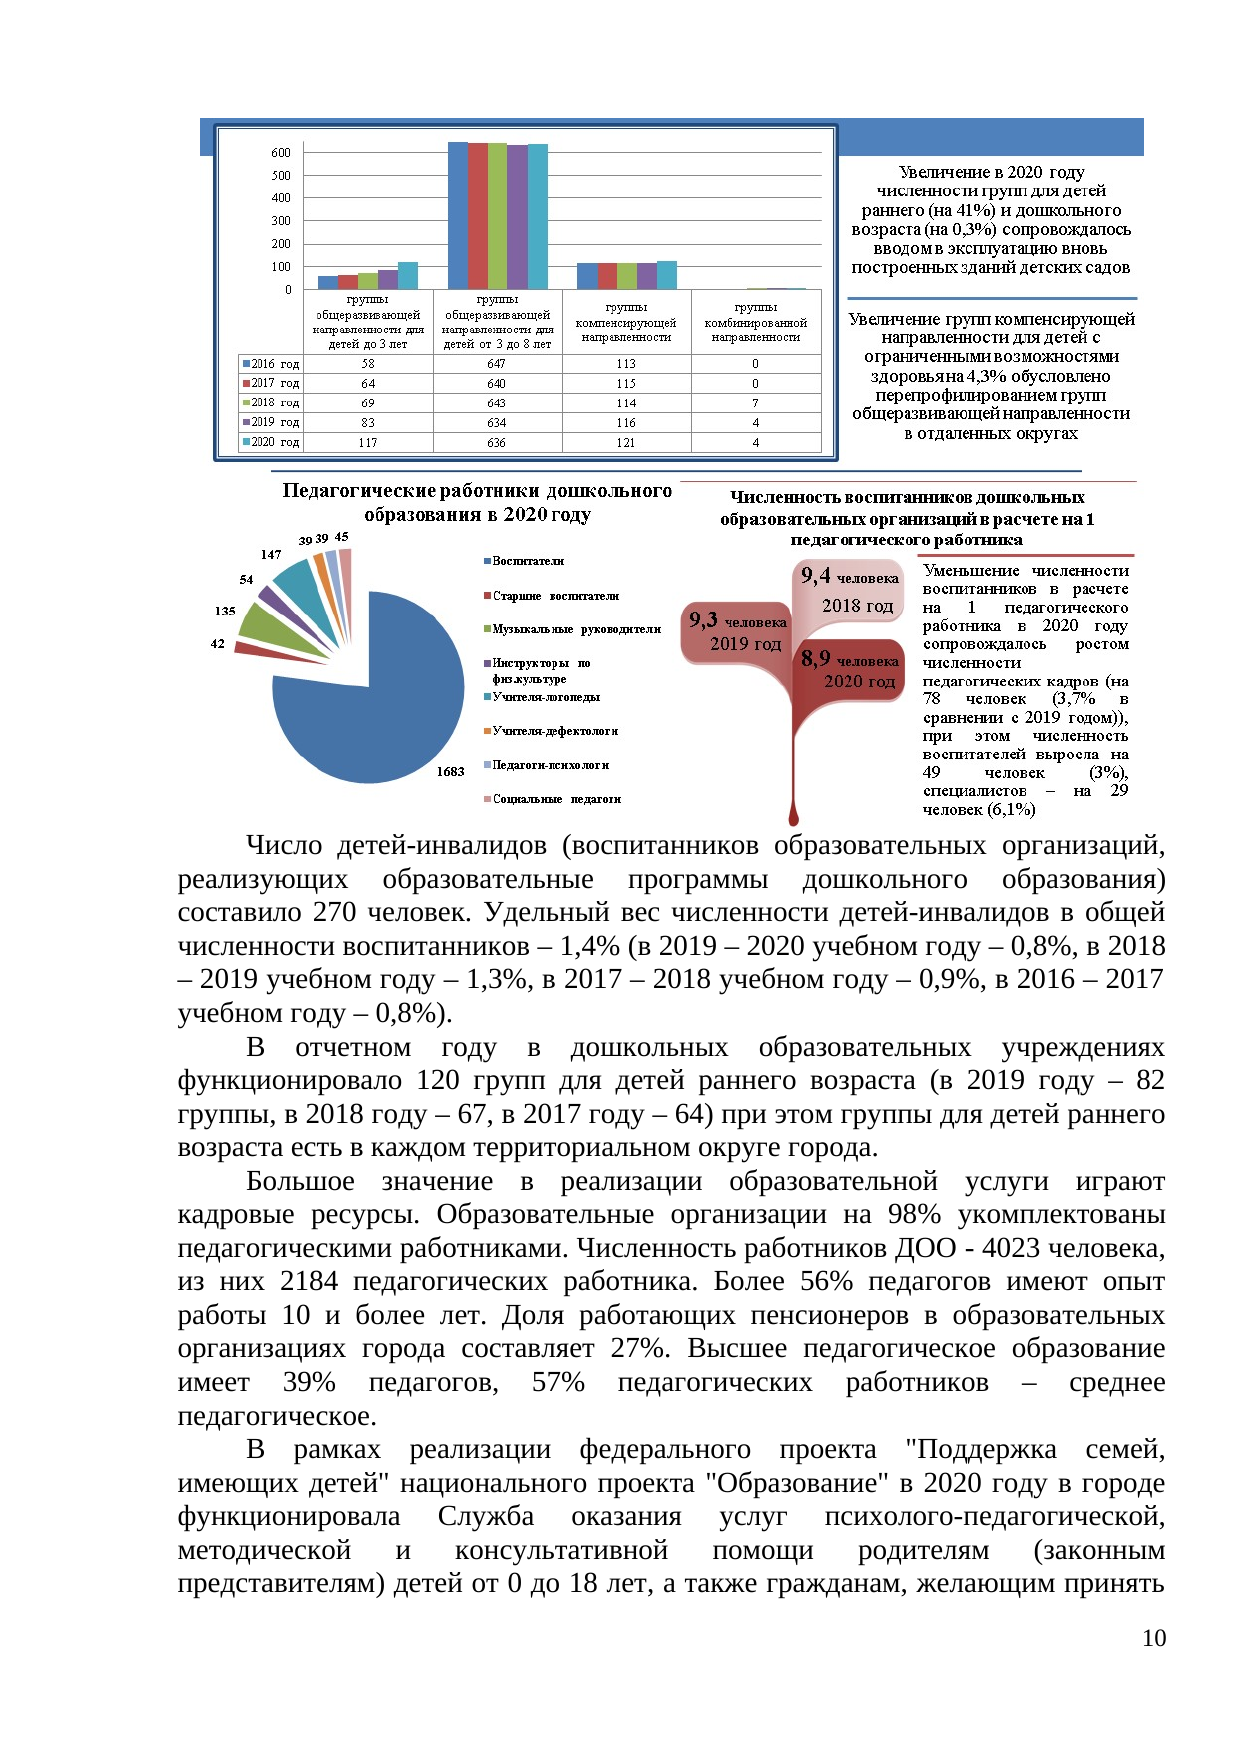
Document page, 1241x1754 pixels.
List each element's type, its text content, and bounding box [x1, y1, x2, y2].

text В отчетном году в дошкольных образовательных учреждениях функционировало 120 групп для детей раннего возраста (в 2019 году – 82 группы, в 2018 году – 67, в 2017 году – 64) при этом группы для детей раннего возраста есть в каждом территориальном округе города. [177, 1029, 1167, 1163]
text Число детей-инвалидов (воспитанников образовательных организаций, реализующих образовательные программы дошкольного образования) составило 270 человек. Удельный вес численности детей-инвалидов в общей численности воспитанников – 1,4% (в 2019 – 2020 учебном году – 0,8%, в 2018 – 2019 учебном году – 1,3%, в 2017 – 2018 учебном году – 0,9%, в 2016 – 2017 учебном году – 0,8%). [177, 827, 1167, 1029]
text Большое значение в реализации образовательной услуги играют кадровые ресурсы. Образовательные организации на 98% укомплектованы педагогическими работниками. Численность работников ДОО - 4023 человека, из них 2184 педагогических работника. Более 56% педагогов имеют опыт работы 10 и более лет. Доля работающих пенсионеров в образовательных организациях города составляет 27%. Высшее педагогическое образование имеет 39% педагогов, 57% педагогических работников – среднее педагогическое. [177, 1163, 1167, 1431]
picture [200, 118, 1144, 828]
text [177, 1431, 1167, 1599]
